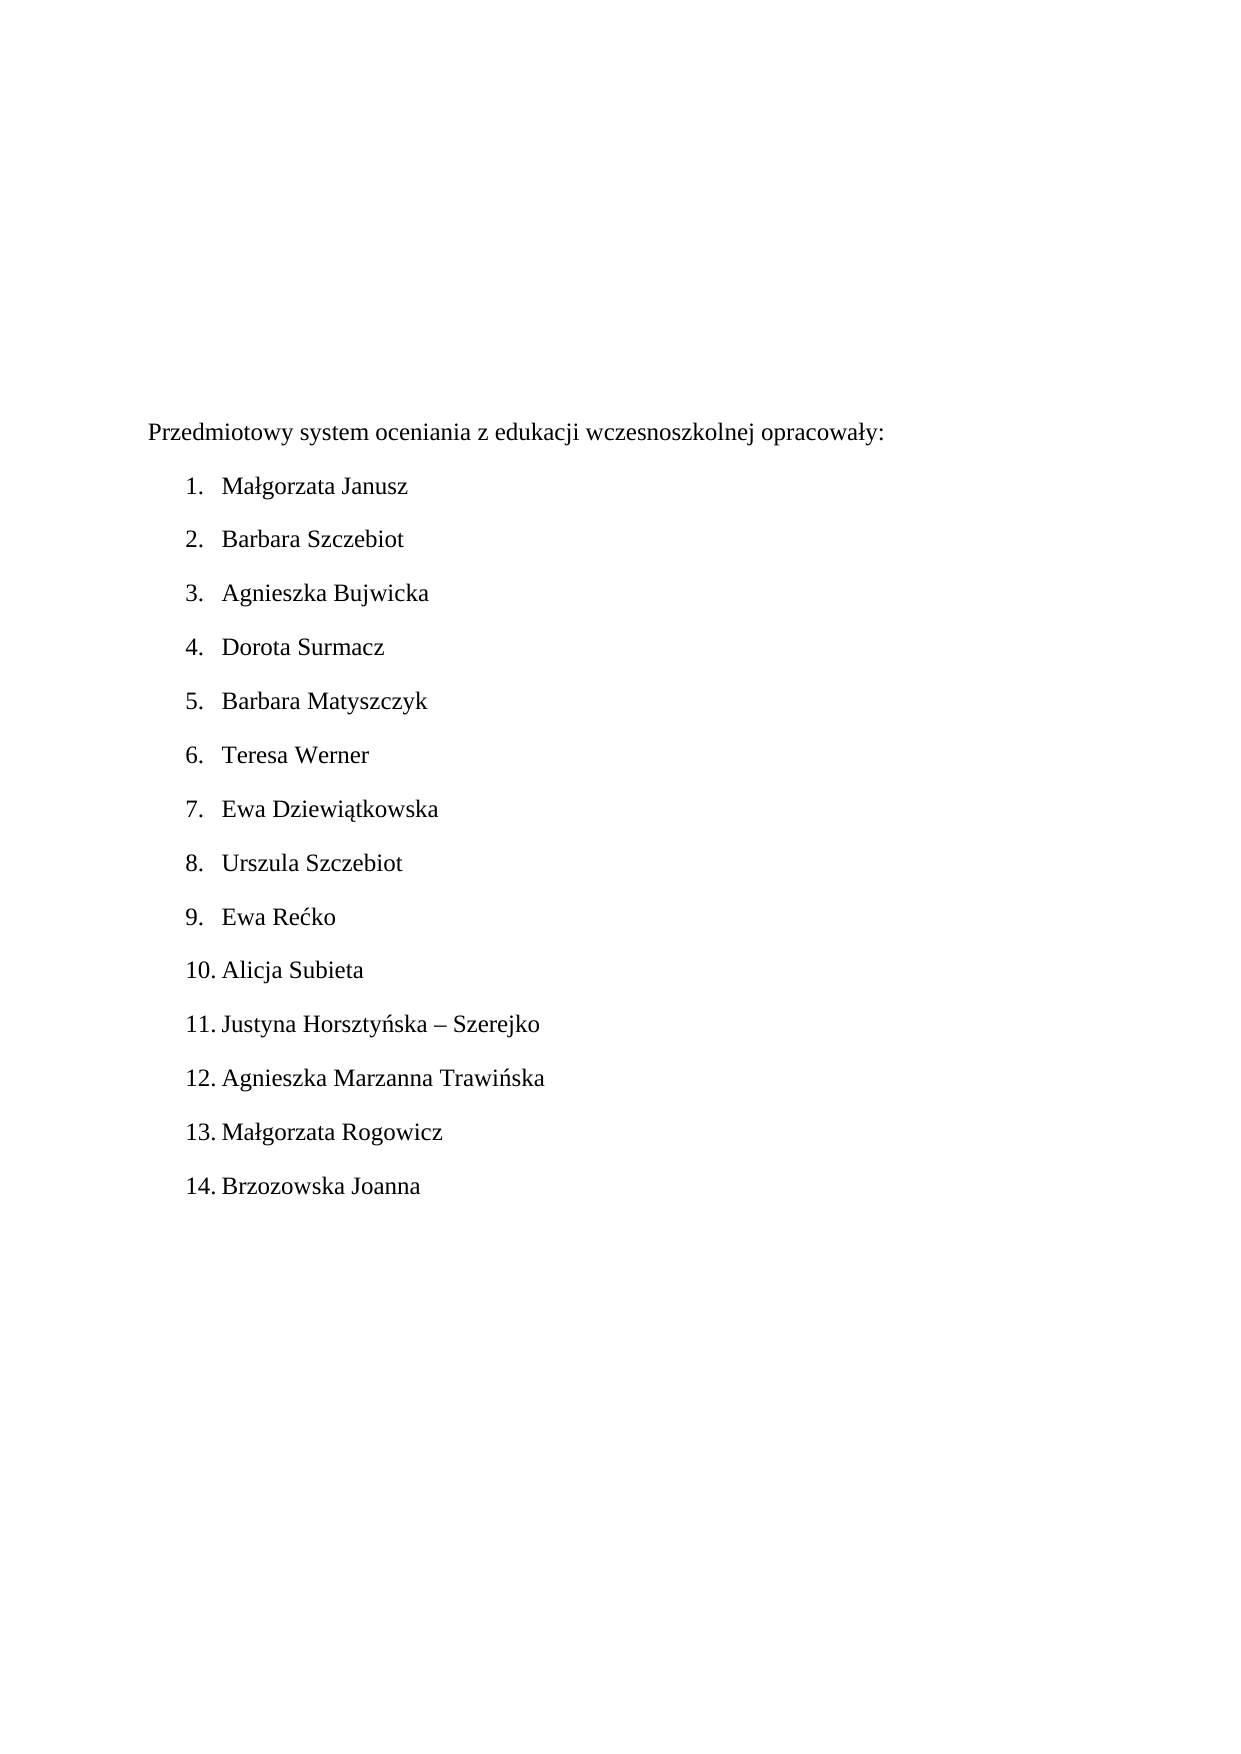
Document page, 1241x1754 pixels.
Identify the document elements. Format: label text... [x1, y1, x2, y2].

list Brzozowska Joanna [185, 1171, 1093, 1199]
list Teresa Werner [185, 740, 1093, 769]
list Alicja Subieta [185, 955, 1093, 984]
list Agnieszka Marzanna Trawińska [185, 1063, 1093, 1092]
list Ewa Dziewiątkowska [185, 794, 1093, 823]
list Małgorzata Rogowicz [185, 1117, 1093, 1146]
list Ewa Rećko [185, 902, 1093, 930]
list Małgorzata Janusz [185, 471, 1093, 499]
list Dorota Surmacz [185, 632, 1093, 661]
list Barbara Matyszczyk [185, 686, 1093, 715]
text Przedmiotowy system oceniania z edukacji wczesnoszkolnej opracowały: [148, 417, 1093, 446]
list Agnieszka Bujwicka [185, 578, 1093, 607]
list Urszula Szczebiot [185, 848, 1093, 876]
list Justyna Horsztyńska – Szerejko [185, 1009, 1093, 1038]
list Barbara Szczebiot [185, 524, 1093, 553]
